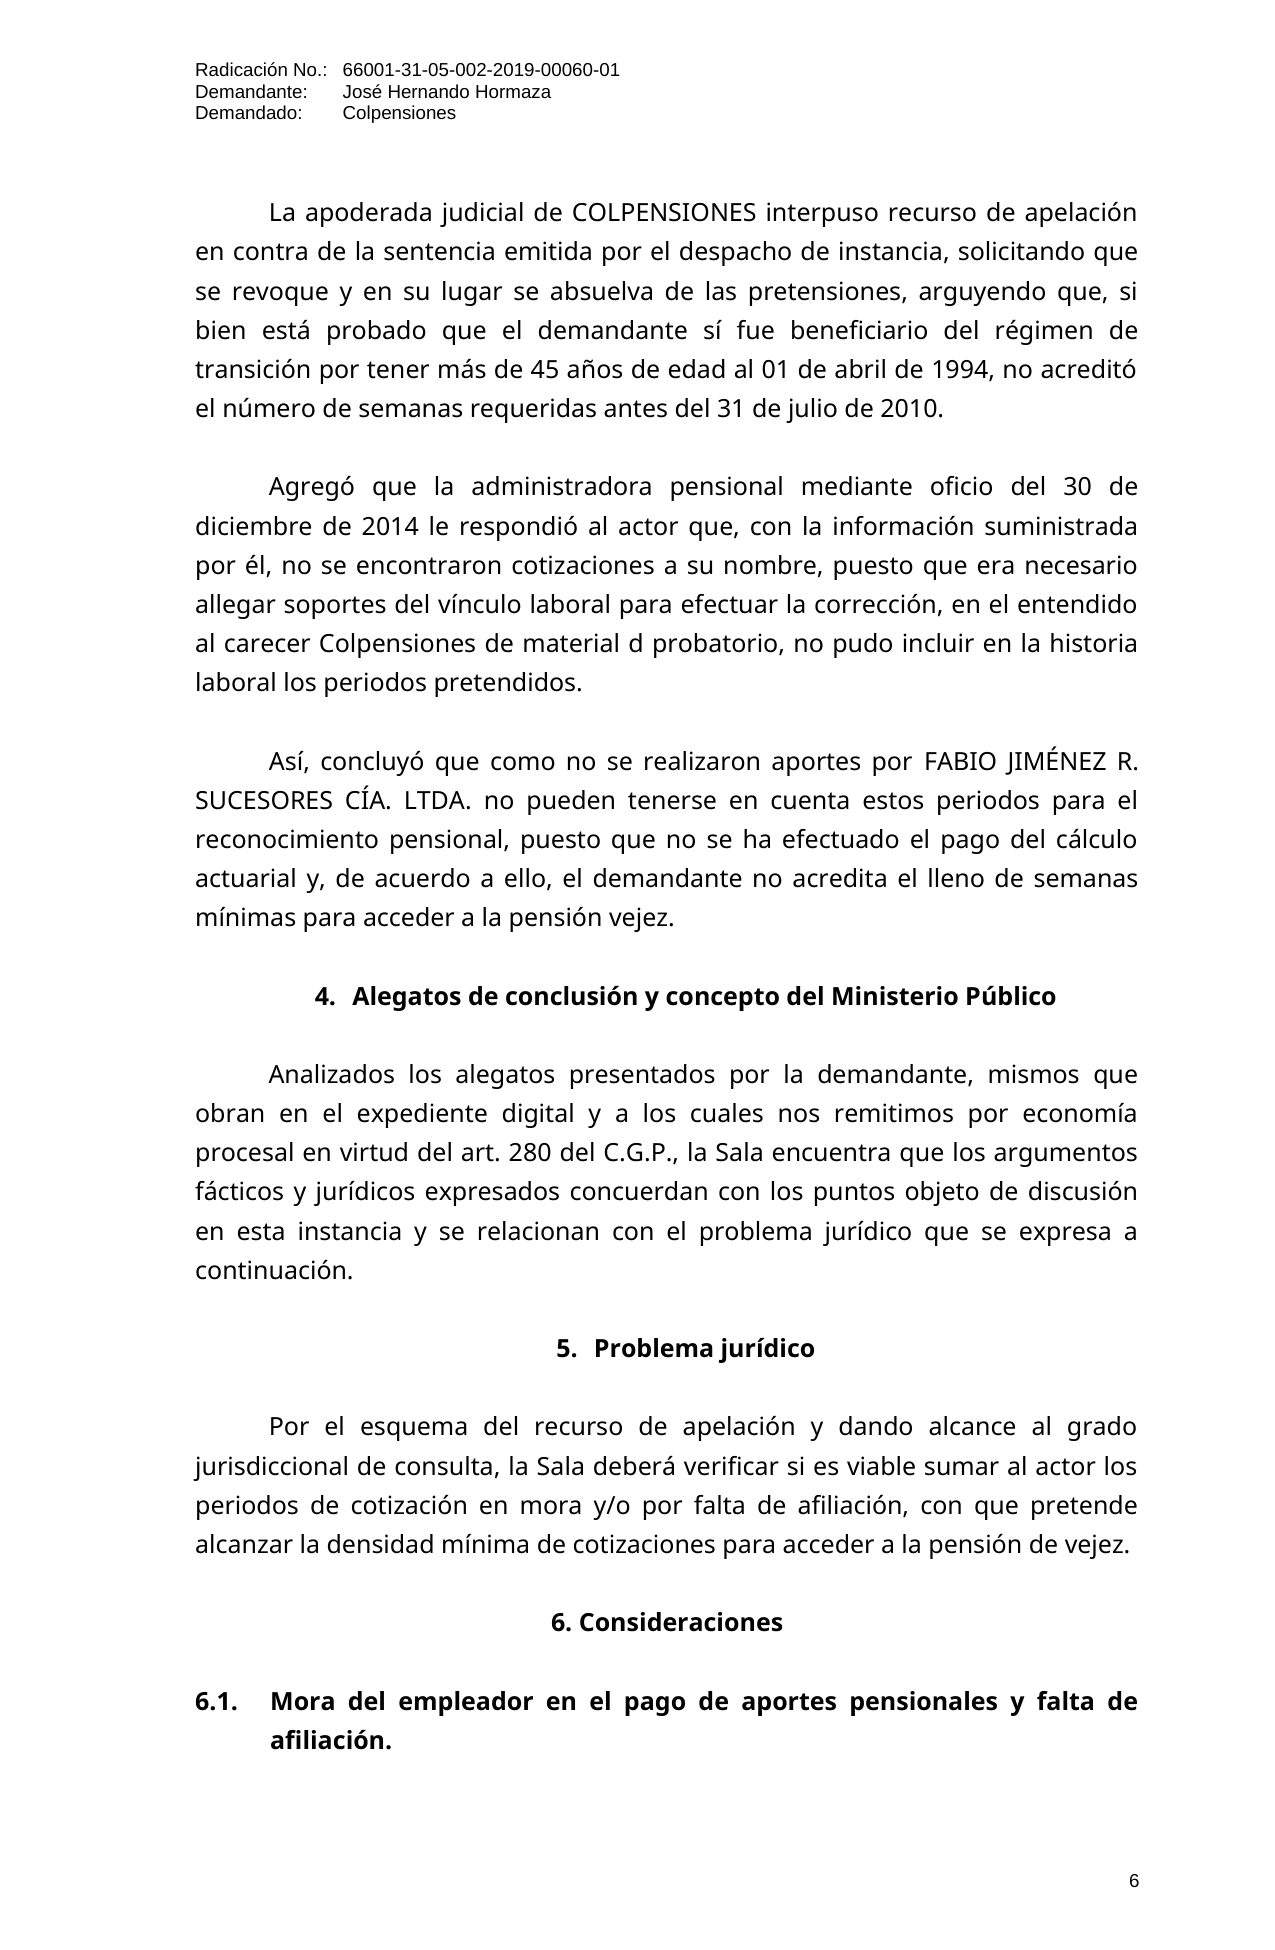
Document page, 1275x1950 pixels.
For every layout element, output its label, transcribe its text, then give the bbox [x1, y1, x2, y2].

text Agregó que la administradora pensional mediante oficio del 30 de diciembre de 2014 le respondió al actor que, con la información suministrada por él, no se encontraron cotizaciones a su nombre, puesto que era necesario allegar soportes del vínculo laboral para efectuar la corrección, en el entendido al carecer Colpensiones de material d probatorio, no pudo incluir en la historia laboral los periodos pretendidos. [195, 469, 1139, 699]
text 6. Consideraciones [195, 1605, 1139, 1639]
list Mora del empleador en el pago de aportes pensionales y falta de afiliación. [195, 1683, 1139, 1756]
text Por el esquema del recurso de apelación y dando alcance al grado jurisdiccional de consulta, la Sala deberá verificar si es viable sumar al actor los periodos de cotización en mora y/o por falta de afiliación, con que pretende alcanzar la densidad mínima de cotizaciones para acceder a la pensión de vejez. [195, 1409, 1139, 1561]
text Analizados los alegatos presentados por la demandante, mismos que obran en el expediente digital y a los cuales nos remitimos por economía procesal en virtud del art. 280 del C.G.P., la Sala encuentra que los argumentos fácticos y jurídicos expresados concuerdan con los puntos objeto de discusión en esta instancia y se relacionan con el problema jurídico que se expresa a continuación. [195, 1057, 1139, 1286]
text Así, concluyó que como no se realizaron aportes por FABIO JIMÉNEZ R. SUCESORES CÍA. LTDA. no pueden tenerse en cuenta estos periodos para el reconocimiento pensional, puesto que no se ha efectuado el pago del cálculo actuarial y, de acuerdo a ello, el demandante no acredita el lleno de semanas mínimas para acceder a la pensión vejez. [195, 743, 1139, 934]
list Alegatos de conclusión y concepto del Ministerio Público [232, 978, 1139, 1012]
list Problema jurídico [232, 1331, 1139, 1365]
text La apoderada judicial de COLPENSIONES interpuso recurso de apelación en contra de la sentencia emitida por el despacho de instancia, solicitando que se revoque y en su lugar se absuelva de las pretensiones, arguyendo que, si bien está probado que el demandante sí fue beneficiario del régimen de transición por tener más de 45 años de edad al 01 de abril de 1994, no acreditó el número de semanas requeridas antes del 31 de julio de 2010. [195, 195, 1139, 425]
